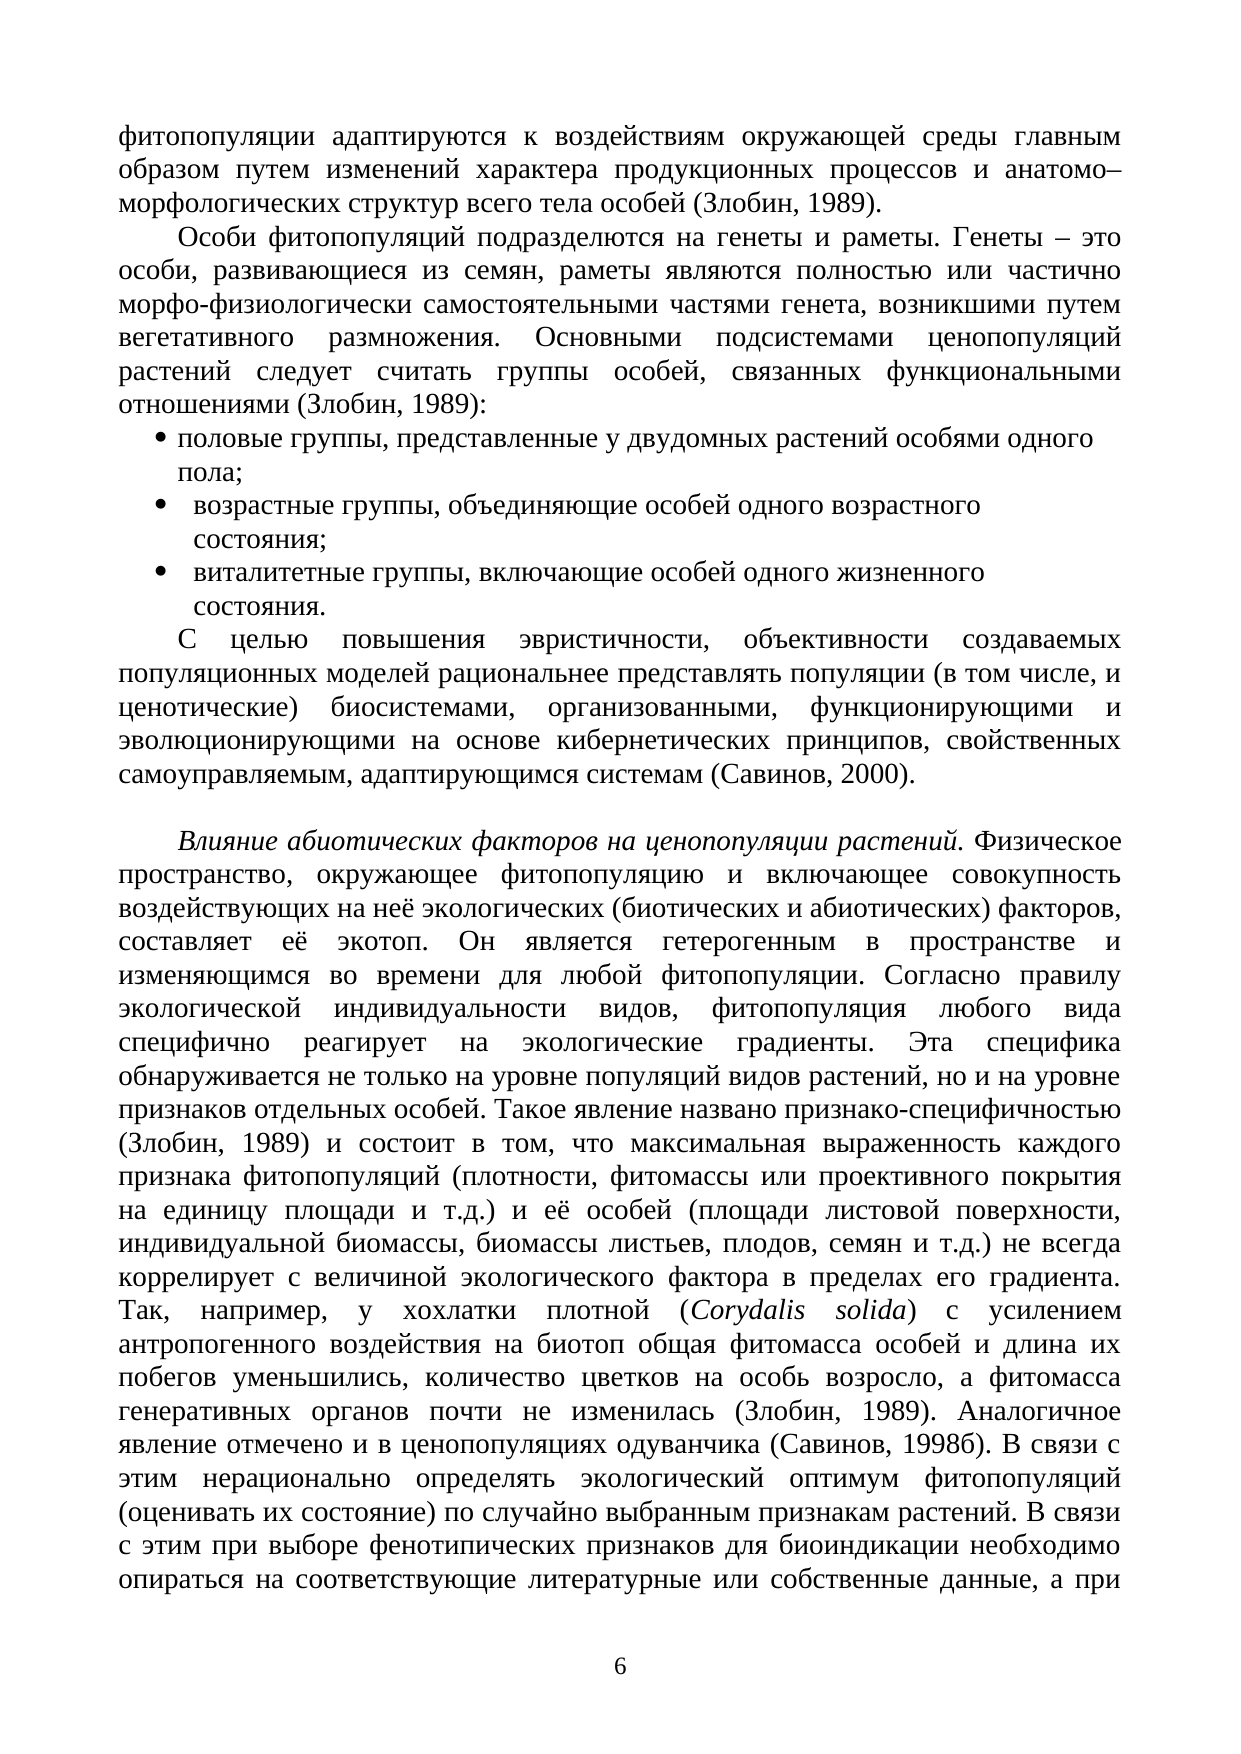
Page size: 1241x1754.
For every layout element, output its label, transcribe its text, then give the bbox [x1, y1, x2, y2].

text Особи фитопопуляций подразделются на генеты и раметы. Генеты – это особи, развивающиеся из семян, раметы являются полностью или частично морфо-физиологически самостоятельными частями генета, возникшими путем вегетативного размножения. Основными подсистемами ценопопуляций растений следует считать группы особей, связанных функциональными отношениями (Злобин, 1989): [118, 219, 1122, 420]
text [118, 118, 1122, 219]
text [118, 823, 1122, 1594]
list возрастные группы, объединяющие особей одного возрастного состояния; [156, 487, 1122, 554]
list виталитетные группы, включающие особей одного жизненного состояния. [156, 554, 1122, 622]
list половые группы, представленные у двудомных растений особями одного пола; [156, 420, 1122, 487]
text С целью повышения эвристичности, объективности создаваемых популяционных моделей рациональнее представлять популяции (в том числе, и ценотические) биосистемами, организованными, функционирующими и эволюционирующими на основе кибернетических принципов, свойственных самоуправляемым, адаптирующимся системам (Савинов, 2000). [118, 622, 1122, 789]
